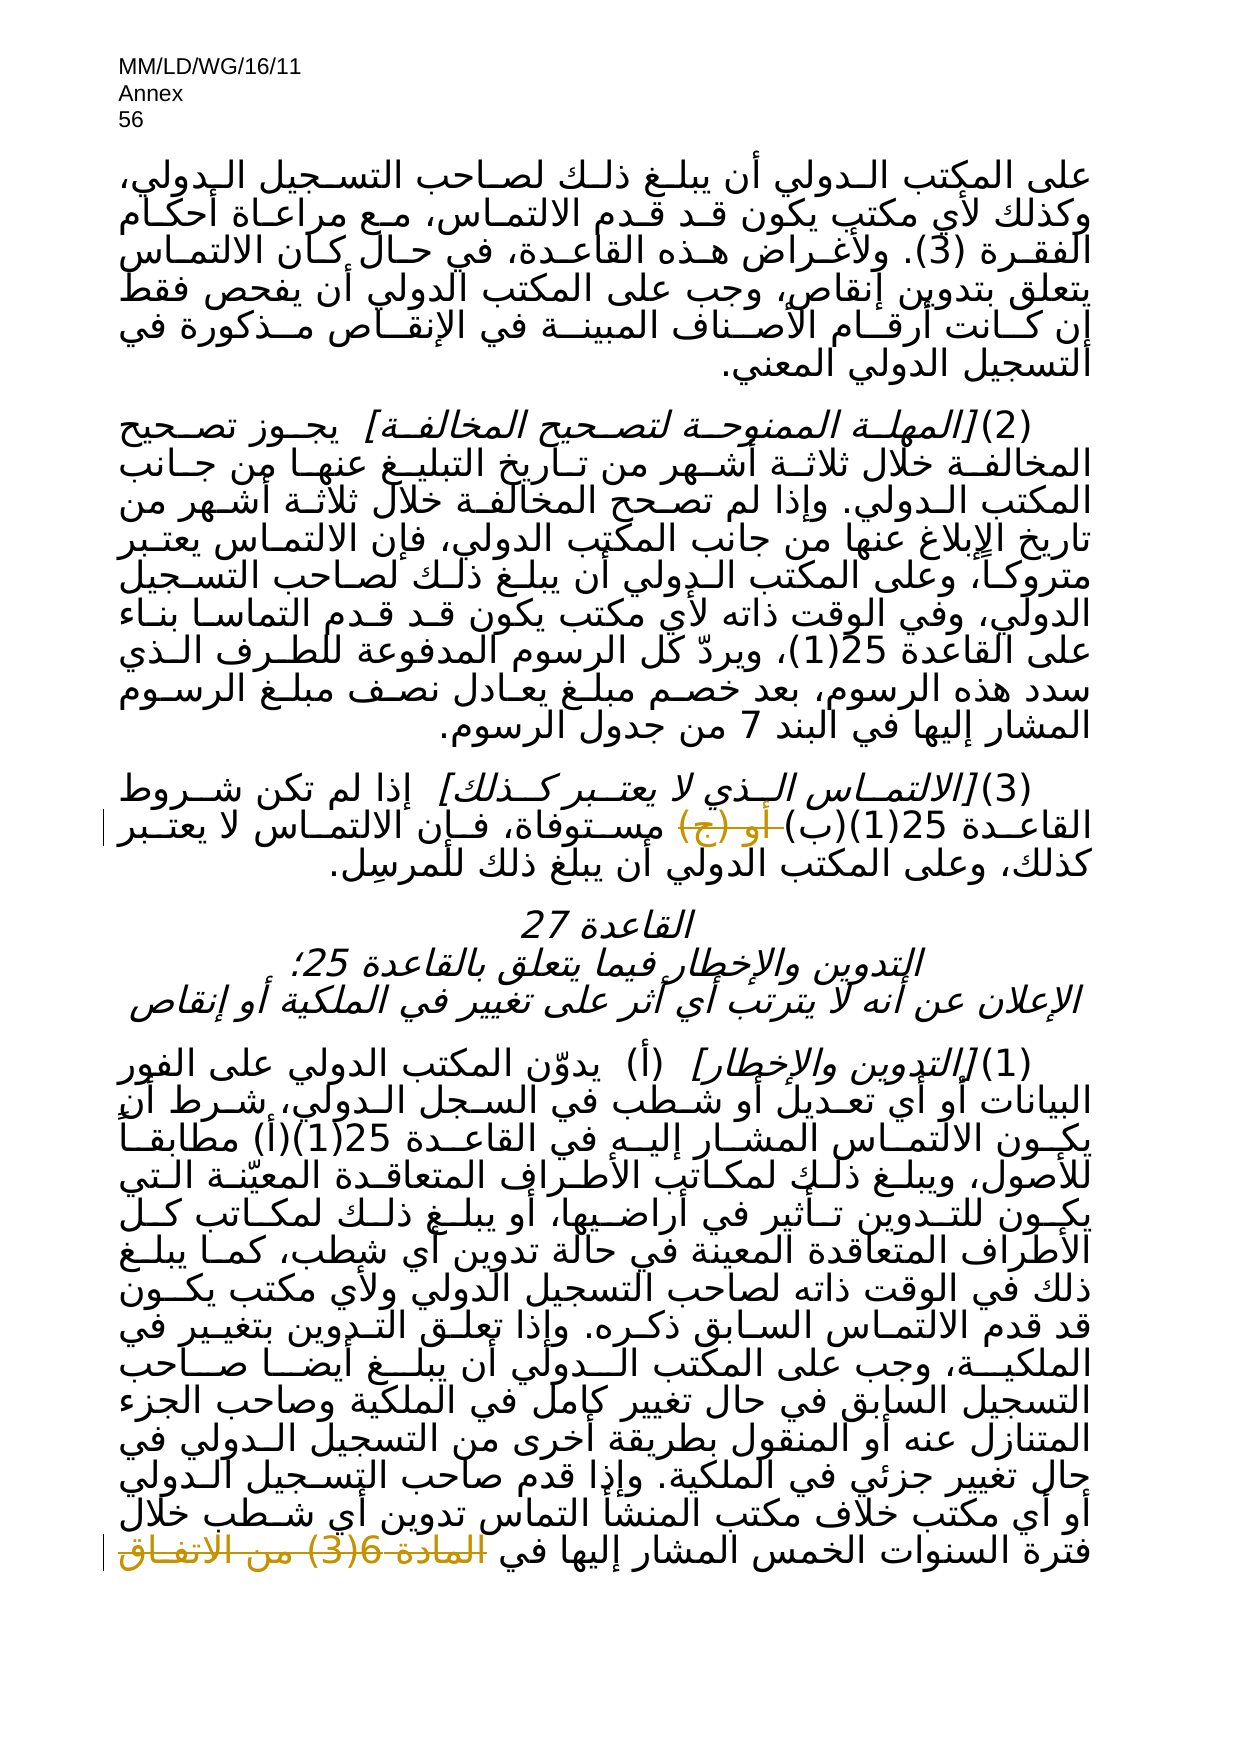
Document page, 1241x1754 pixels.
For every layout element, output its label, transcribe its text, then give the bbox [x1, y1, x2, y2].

text القاعدة 27 التدوين والإخطار فيما يتعلق بالقاعدة 25؛ الإعلان عن أنه لا يترتب أي أثر على تغيير في الملكية أو إنقاص [118, 908, 1092, 1021]
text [118, 158, 1092, 383]
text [118, 1046, 1092, 1571]
text (3) [الالتماس الذي لا يعتبر كذلك] إذا لم تكن شروط القاعدة 25(1)(ب) مستوفاة، فإن الالتماس لا يعتبر كذلك، وعلى المكتب الدولي أن يبلغ ذلك للمرسِل. [118, 771, 1092, 883]
text (2) [المهلة الممنوحة لتصحيح المخالفة] يجوز تصحيح المخالفة خلال ثلاثة أشهر من تاريخ التبليغ عنها من جانب المكتب الدولي. وإذا لم تصحح المخالفة خلال ثلاثة أشهر من تاريخ الإبلاغ عنها من جانب المكتب الدولي، فإن الالتماس يعتبر متروكاً، وعلى المكتب الدولي أن يبلغ ذلك لصاحب التسجيل الدولي، وفي الوقت ذاته لأي مكتب يكون قد قدم التماسا بناء على القاعدة 25(1)، ويردّ كل الرسوم المدفوعة للطرف الذي سدد هذه الرسوم، بعد خصم مبلغ يعادل نصف مبلغ الرسوم المشار إليها في البند 7 من جدول الرسوم. [118, 408, 1092, 746]
